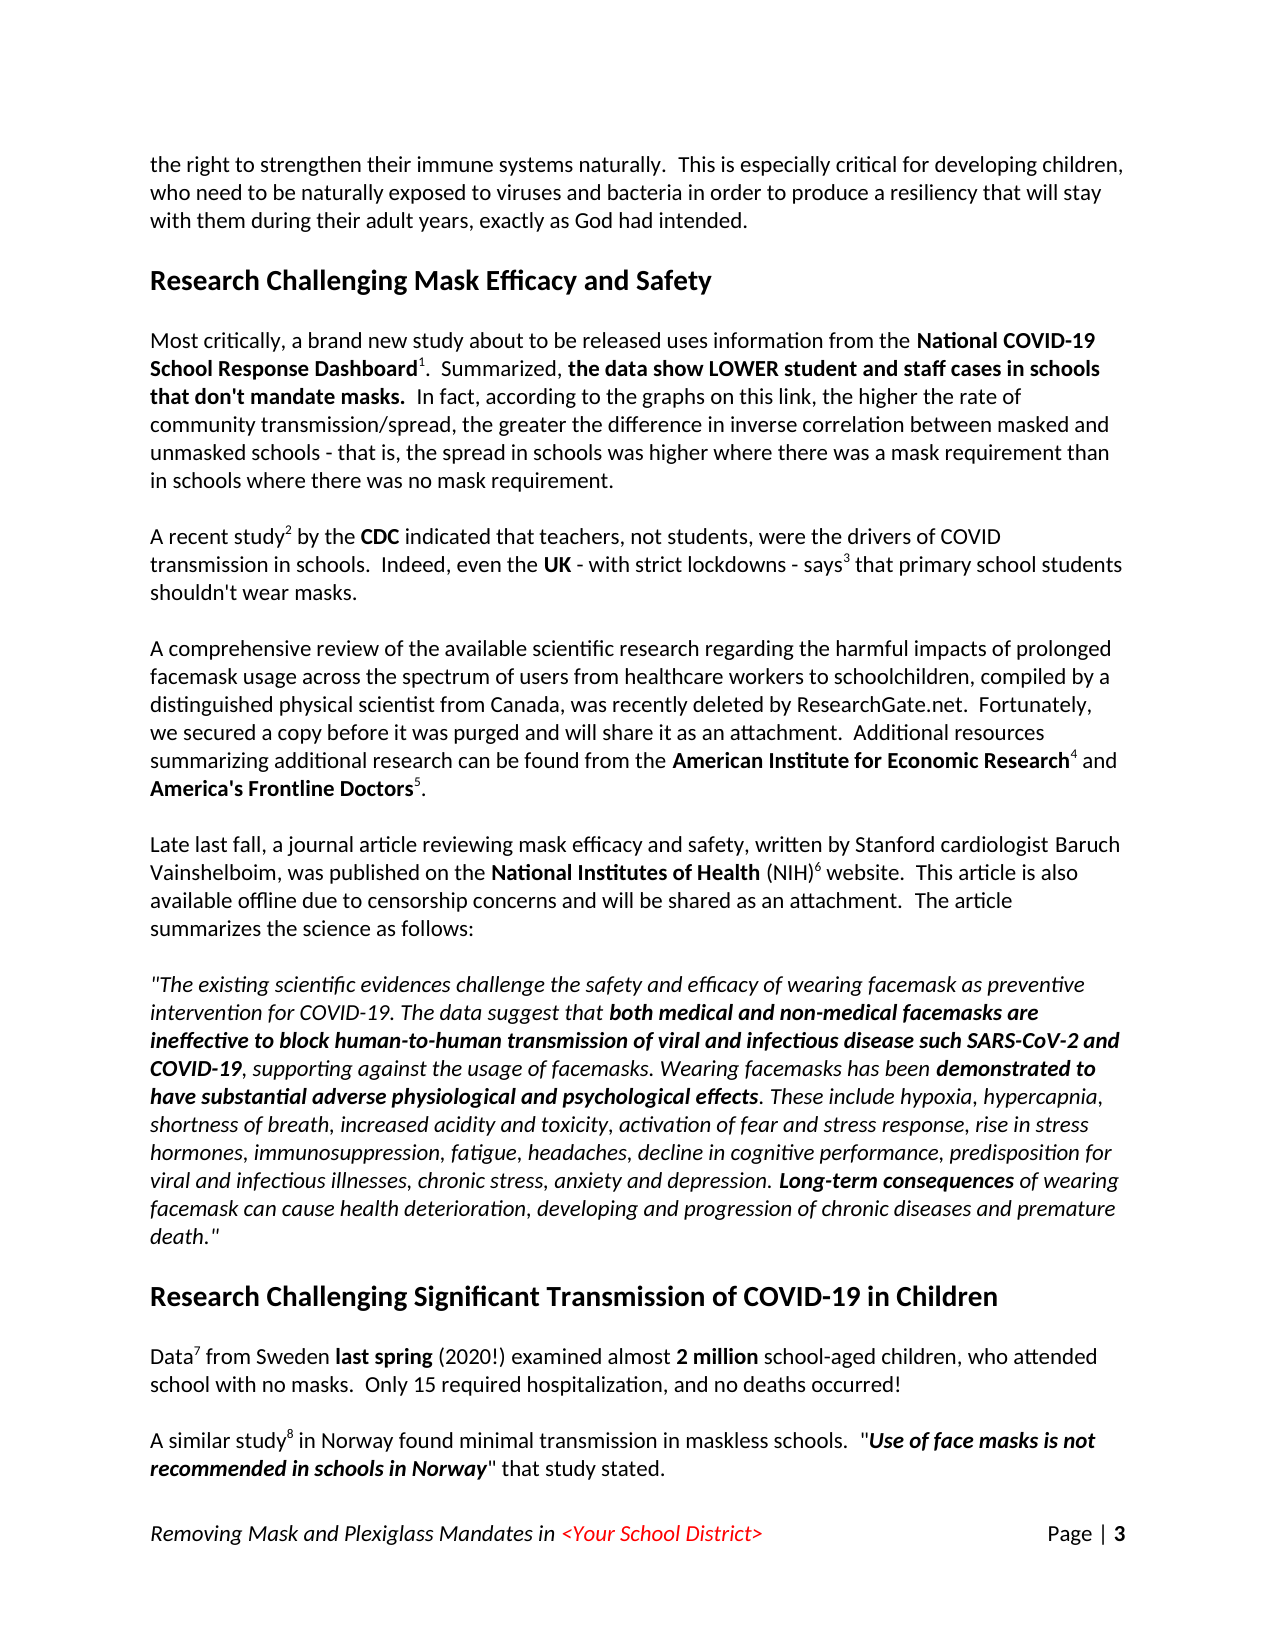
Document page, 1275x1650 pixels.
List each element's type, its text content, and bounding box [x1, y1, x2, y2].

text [150, 150, 1125, 234]
text "The existing scientific evidences challenge the safety and efficacy of wearing facemask as preventive intervention for COVID-19. The data suggest that both medical and non-medical facemasks are ineffective to block human-to-human transmission of viral and infectious disease such SARS-CoV-2 and COVID-19, supporting against the usage of facemasks. Wearing facemasks has been demonstrated to have substantial adverse physiological and psychological effects. These include hypoxia, hypercapnia, shortness of breath, increased acidity and toxicity, activation of fear and stress response, rise in stress hormones, immunosuppression, fatigue, headaches, decline in cognitive performance, predisposition for viral and infectious illnesses, chronic stress, anxiety and depression. Long-term consequences of wearing facemask can cause health deterioration, developing and progression of chronic diseases and premature death." [150, 970, 1125, 1250]
text Late last fall, a journal article reviewing mask efficacy and safety, written by Stanford cardiologist Baruch Vainshelboim, was published on the National Institutes of Health (NIH) website. This article is also available offline due to censorship concerns and will be shared as an attachment. The article summarizes the science as follows: [150, 830, 1125, 942]
text A similar study in Norway found minimal transmission in maskless schools. "Use of face masks is not recommended in schools in Norway" that study stated. [150, 1426, 1125, 1482]
text Most critically, a brand new study about to be released uses information from the National COVID-19 School Response Dashboard. Summarized, the data show LOWER student and staff cases in schools that don't mandate masks. In fact, according to the graphs on this link, the higher the rate of community transmission/spread, the greater the difference in inverse correlation between masked and unmasked schools - that is, the spread in schools was higher where there was a mask requirement than in schools where there was no mask requirement. [150, 326, 1125, 494]
text Research Challenging Mask Efficacy and Safety [150, 262, 1125, 298]
text Data from Sweden last spring (2020!) examined almost 2 million school-aged children, who attended school with no masks. Only 15 required hospitalization, and no deaths occurred! [150, 1342, 1125, 1398]
text Research Challenging Significant Transmission of COVID-19 in Children [150, 1278, 1125, 1314]
text A comprehensive review of the available scientific research regarding the harmful impacts of prolonged facemask usage across the spectrum of users from healthcare workers to schoolchildren, compiled by a distinguished physical scientist from Canada, was recently deleted by ResearchGate.net. Fortunately, we secured a copy before it was purged and will share it as an attachment. Additional resources summarizing additional research can be found from the American Institute for Economic Research and America's Frontline Doctors. [150, 634, 1125, 802]
text A recent study by the CDC indicated that teachers, not students, were the drivers of COVID transmission in schools. Indeed, even the UK - with strict lockdowns - says that primary school students shouldn't wear masks. [150, 522, 1125, 606]
